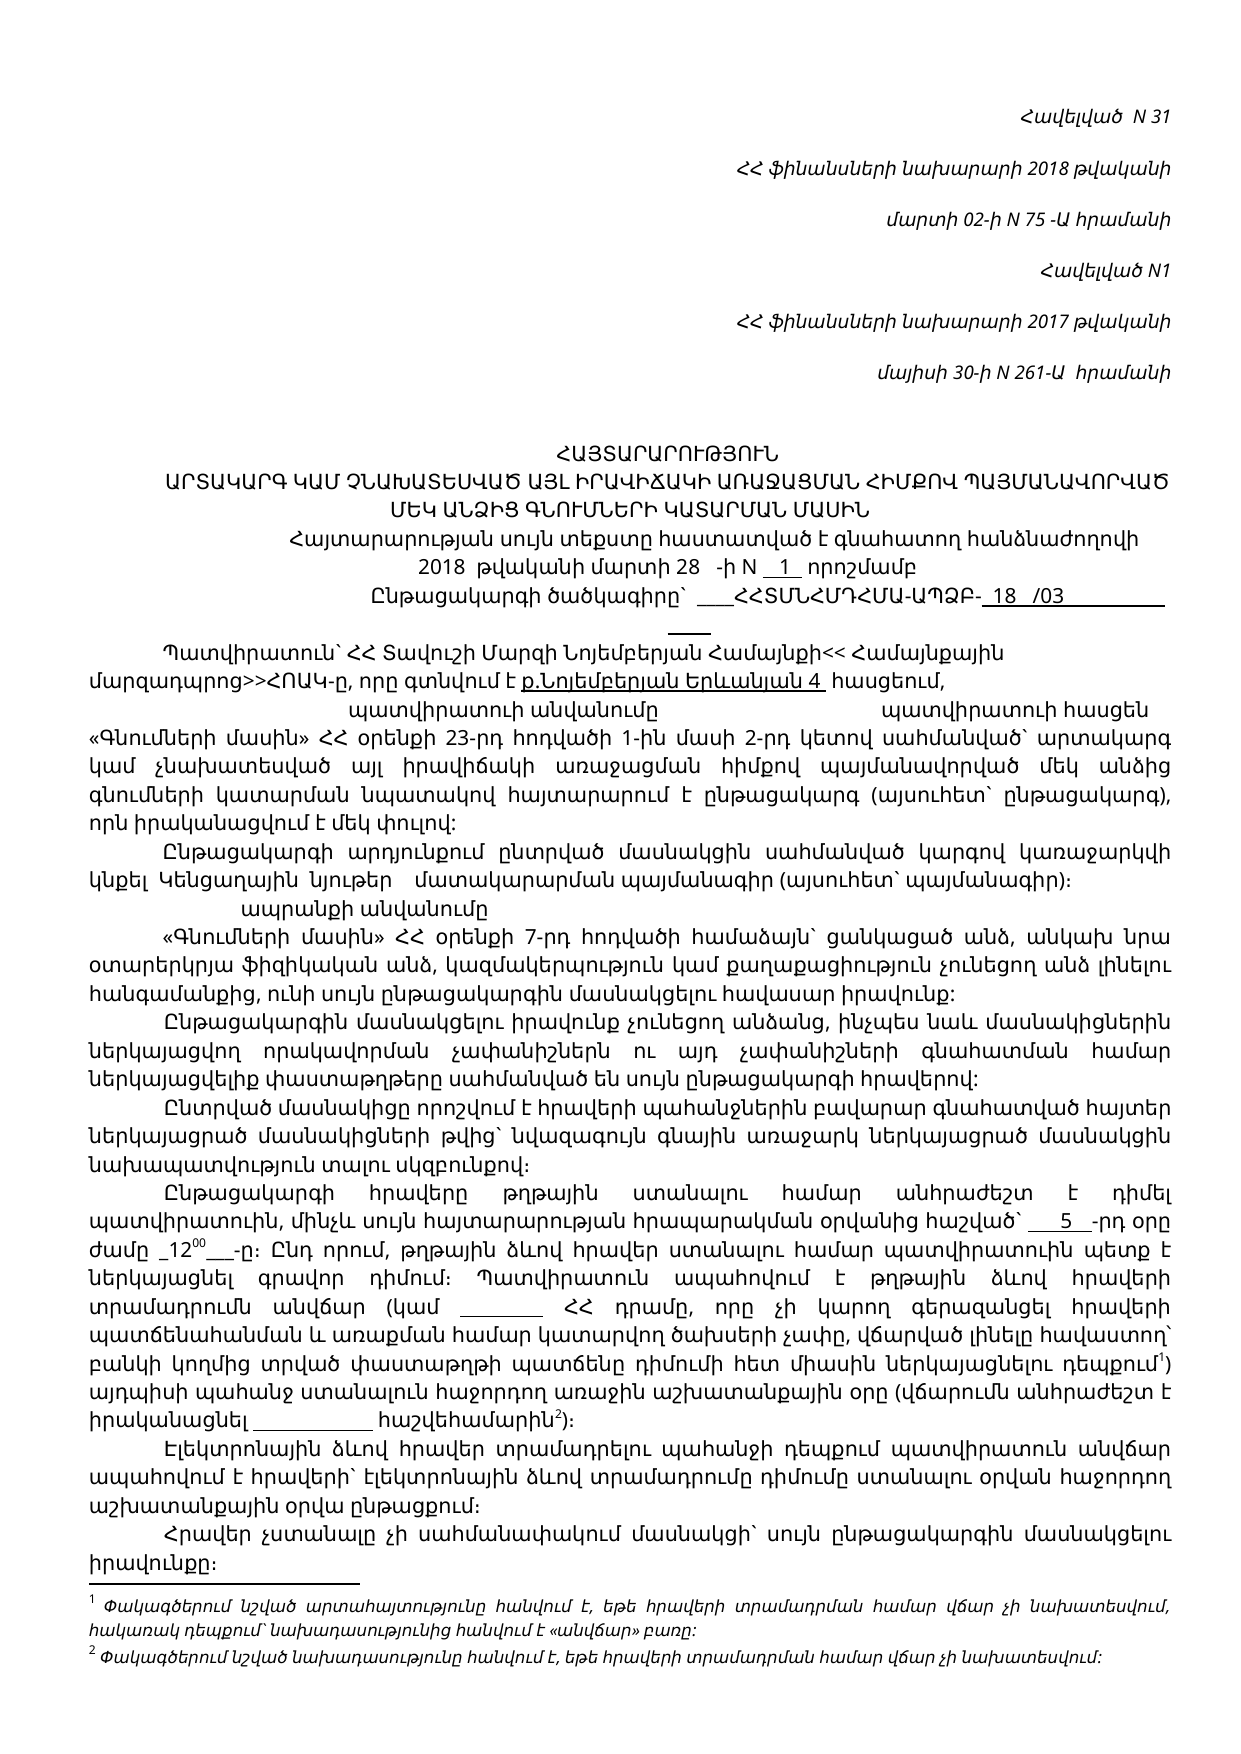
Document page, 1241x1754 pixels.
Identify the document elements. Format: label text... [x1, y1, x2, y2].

text ԱՐՏԱԿԱՐԳ ԿԱՄ ՉՆԱԽԱՏԵՍՎԱԾ ԱՅԼ ԻՐԱՎԻՃԱԿԻ ԱՌԱՋԱՑՄԱՆ ՀԻՄՔՈՎ ՊԱՅՄԱՆԱՎՈՐՎԱԾ ՄԵԿ ԱՆՁԻՑ ԳՆՈՒՄՆԵՐԻ ԿԱՏԱՐՄԱՆ ՄԱՍԻՆ [89, 467, 1171, 524]
text Հայտարարության սույն տեքստը հաստատված է գնահատող հանձնաժողովի [89, 524, 1171, 552]
text ՀՀ ֆինանսների նախարարի 2018 թվականի [89, 155, 1171, 180]
text Ընթացակարգի արդյունքում ընտրված մասնակցին սահմանված կարգով կառաջարկվի կնքել Կենցաղային նյութեր մատակարարման պայմանագիր (այսուհետ` պայմանագիր)։ [89, 837, 1171, 894]
text 2018 թվականի մարտի 28 -ի N 1 որոշմամբ [89, 552, 1171, 581]
text Հրավեր չստանալը չի սահմանափակում մասնակցի` սույն ընթացակարգին մասնակցելու իրավունքը։ [89, 1519, 1171, 1576]
text ՀԱՅՏԱՐԱՐՈՒԹՅՈՒՆ [89, 439, 1171, 467]
text Ընթացակարգի հրավերը թղթային ստանալու համար անհրաժեշտ է դիմել պատվիրատուին, մինչև սույն հայտարարության հրապարակման օրվանից հաշված` 5 -րդ օրը ժամը _1200___-ը։ Ընդ որում, թղթային ձևով հրավեր ստանալու համար պատվիրատուին պետք է ներկայացնել գրավոր դիմում։ Պատվիրատուն ապահովում է թղթային ձևով հրավերի տրամադրումն անվճար (կամ ՀՀ դրամը, որը չի կարող գերազանցել հրավերի պատճենահանման և առաքման համար կատարվող ծախսերի չափը, վճարված լինելը հավաստող՝ բանկի կողմից տրված փաստաթղթի պատճենը դիմումի հետ միասին ներկայացնելու դեպքում) այդպիսի պահանջ ստանալուն հաջորդող առաջին աշխատանքային օրը (վճարումն անհրաժեշտ է իրականացնել հաշվեհամարին)։ [89, 1178, 1171, 1434]
text Ընտրված մասնակիցը որոշվում է հրավերի պահանջներին բավարար գնահատված հայտեր ներկայացրած մասնակիցների թվից` նվազագույն գնային առաջարկ ներկայացրած մասնակցին նախապատվություն տալու սկզբունքով։ [89, 1093, 1171, 1178]
text Ընթացակարգի ծածկագիրը` ____ՀՀՏՄՆՀՄԴՀՄԱ-ԱՊՁԲ- 18 /03 [89, 581, 1171, 609]
text Պատվիրատուն` ՀՀ Տավուշի Մարզի Նոյեմբերյան Համայնքի<< Համայնքային մարզադպրոց>>ՀՈԱԿ-ը, որը գտնվում է ք.Նոյեմբերյան Երևանյան 4 հասցեում, [89, 638, 1171, 695]
text «Գնումների մասին» ՀՀ օրենքի 23-րդ հոդվածի 1-ին մասի 2-րդ կետով սահմանված` արտակարգ կամ չնախատեսված այլ իրավիճակի առաջացման հիմքով պայմանավորված մեկ անձից գնումների կատարման նպատակով հայտարարում է ընթացակարգ (այսուհետ` ընթացակարգ), որն իրականացվում է մեկ փուլով: [89, 723, 1171, 837]
text մարտի 02-ի N 75 -Ա հրամանի [89, 206, 1171, 231]
text ապրանքի անվանումը [89, 894, 1171, 922]
text Էլեկտրոնային ձևով հրավեր տրամադրելու պահանջի դեպքում պատվիրատուն անվճար ապահովում է հրավերի` էլեկտրոնային ձևով տրամադրումը դիմումը ստանալու օրվան հաջորդող աշխատանքային օրվա ընթացքում։ [89, 1434, 1171, 1519]
text ՀՀ ֆինանսների նախարարի 2017 թվականի [89, 308, 1171, 333]
text պատվիրատուի անվանումը պատվիրատուի հասցեն [235, 695, 1171, 723]
text «Գնումների մասին» ՀՀ օրենքի 7-րդ հոդվածի համաձայն` ցանկացած անձ, անկախ նրա օտարերկրյա ֆիզիկական անձ, կազմակերպություն կամ քաղաքացիություն չունեցող անձ լինելու հանգամանքից, ունի սույն ընթացակարգին մասնակցելու հավասար իրավունք: [89, 922, 1171, 1007]
text մայիսի 30-ի N 261-Ա հրամանի [89, 359, 1171, 384]
text Հավելված N 31 [89, 104, 1171, 129]
text Ընթացակարգին մասնակցելու իրավունք չունեցող անձանց, ինչպես նաև մասնակիցներին ներկայացվող որակավորման չափանիշներն ու այդ չափանիշների գնահատման համար ներկայացվելիք փաստաթղթերը սահմանված են սույն ընթացակարգի հրավերով: [89, 1007, 1171, 1093]
text Հավելված N1 [89, 257, 1171, 282]
